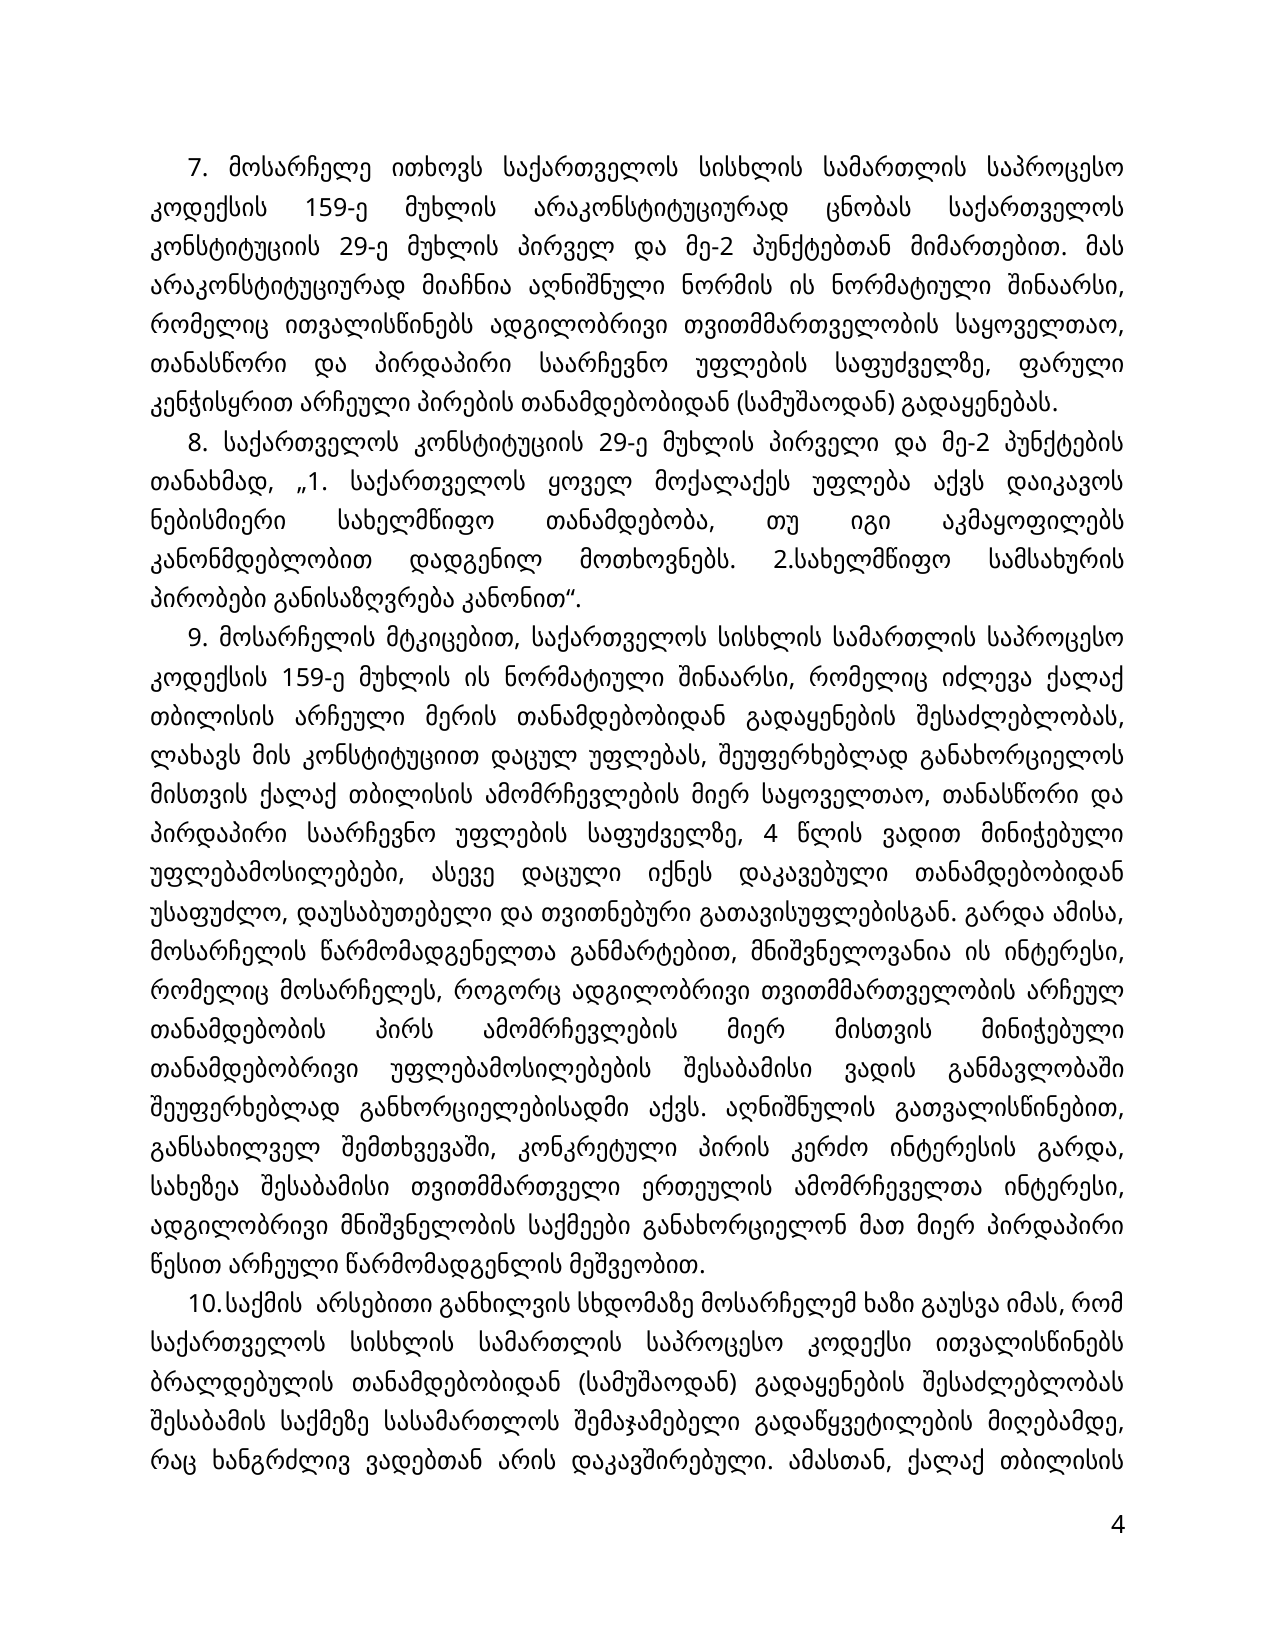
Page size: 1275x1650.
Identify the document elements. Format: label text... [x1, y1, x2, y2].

text 9. მოსარჩელის მტკიცებით, საქართველოს სისხლის სამართლის საპროცესო კოდექსის 159-ე მუხლის ის ნორმატიული შინაარსი, რომელიც იძლევა ქალაქ თბილისის არჩეული მერის თანამდებობიდან გადაყენების შესაძლებლობას, ლახავს მის კონსტიტუციით დაცულ უფლებას, შეუფერხებლად განახორციელოს მისთვის ქალაქ თბილისის ამომრჩევლების მიერ საყოველთაო, თანასწორი და პირდაპირი საარჩევნო უფლების საფუძველზე, 4 წლის ვადით მინიჭებული უფლებამოსილებები, ასევე დაცული იქნეს დაკავებული თანამდებობიდან უსაფუძლო, დაუსაბუთებელი და თვითნებური გათავისუფლებისგან. გარდა ამისა, მოსარჩელის წარმომადგენელთა განმარტებით, მნიშვნელოვანია ის ინტერესი, რომელიც მოსარჩელეს, როგორც ადგილობრივი თვითმმართველობის არჩეულ თანამდებობის პირს ამომრჩევლების მიერ მისთვის მინიჭებული თანამდებობრივი უფლებამოსილებების შესაბამისი ვადის განმავლობაში შეუფერხებლად განხორციელებისადმი აქვს. აღნიშნულის გათვალისწინებით, განსახილველ შემთხვევაში, კონკრეტული პირის კერძო ინტერესის გარდა, სახეზეა შესაბამისი თვითმმართველი ერთეულის ამომრჩეველთა ინტერესი, ადგილობრივი მნიშვნელობის საქმეები განახორციელონ მათ მიერ პირდაპირი წესით არჩეული წარმომადგენლის მეშვეობით. [150, 620, 1125, 1281]
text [150, 1286, 1125, 1477]
text 8. საქართველოს კონსტიტუციის 29-ე მუხლის პირველი და მე-2 პუნქტების თანახმად, „1. საქართველოს ყოველ მოქალაქეს უფლება აქვს დაიკავოს ნებისმიერი სახელმწიფო თანამდებობა, თუ იგი აკმაყოფილებს კანონმდებლობით დადგენილ მოთხოვნებს. 2.სახელმწიფო სამსახურის პირობები განისაზღვრება კანონით“. [150, 424, 1125, 615]
text 7. მოსარჩელე ითხოვს საქართველოს სისხლის სამართლის საპროცესო კოდექსის 159-ე მუხლის არაკონსტიტუციურად ცნობას საქართველოს კონსტიტუციის 29-ე მუხლის პირველ და მე-2 პუნქტებთან მიმართებით. მას არაკონსტიტუციურად მიაჩნია აღნიშნული ნორმის ის ნორმატიული შინაარსი, რომელიც ითვალისწინებს ადგილობრივი თვითმმართველობის საყოველთაო, თანასწორი და პირდაპირი საარჩევნო უფლების საფუძველზე, ფარული კენჭისყრით არჩეული პირების თანამდებობიდან (სამუშაოდან) გადაყენებას. [150, 150, 1125, 419]
